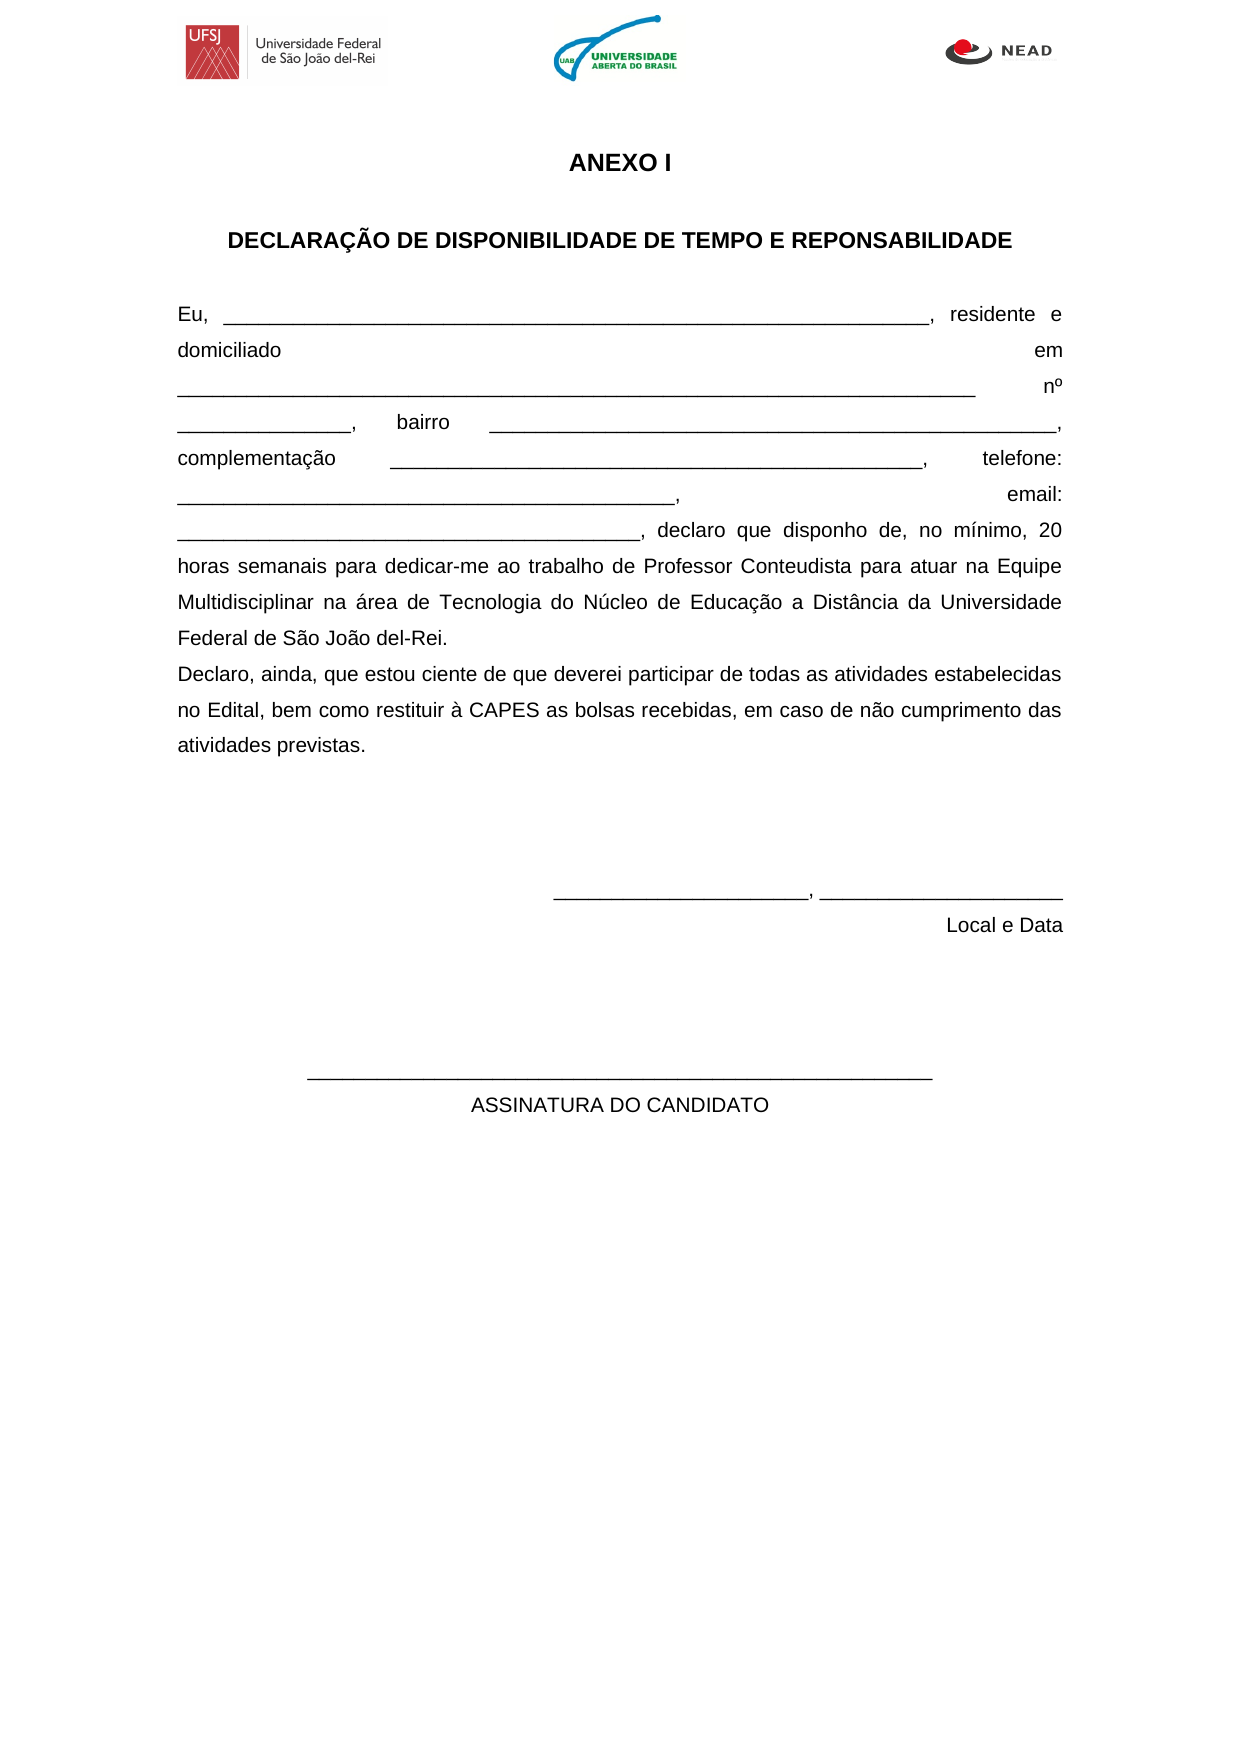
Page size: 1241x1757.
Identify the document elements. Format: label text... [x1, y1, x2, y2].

text Local e Data [177, 913, 1063, 937]
text Eu, _____________________________________________________________, residente e domiciliado em _____________________________________________________________________ nº _______________, bairro _________________________________________________, complementação ______________________________________________, telefone: ___________________________________________, email: ________________________________________, declaro que disponho de, no mínimo, 20 horas semanais para dedicar-me ao trabalho de Professor Conteudista para atuar na Equipe Multidisciplinar na área de Tecnologia do Núcleo de Educação a Distância da Universidade Federal de São João del-Rei. [177, 302, 1063, 649]
subtitle ANEXO I [177, 148, 1063, 176]
picture [559, 43, 589, 74]
picture [177, 16, 388, 86]
text ______________________, _____________________ [177, 877, 1063, 901]
picture [553, 15, 655, 58]
text DECLARAÇÃO DE DISPONIBILIDADE DE TEMPO E REPONSABILIDADE [177, 227, 1063, 253]
text ______________________________________________________ [177, 1057, 1063, 1081]
picture [553, 15, 687, 86]
picture [927, 18, 1063, 86]
text Declaro, ainda, que estou ciente de que deverei participar de todas as atividades estabelecidas no Edital, bem como restituir à CAPES as bolsas recebidas, em caso de não cumprimento das atividades previstas. [177, 661, 1063, 757]
text ASSINATURA DO CANDIDATO [177, 1093, 1063, 1117]
